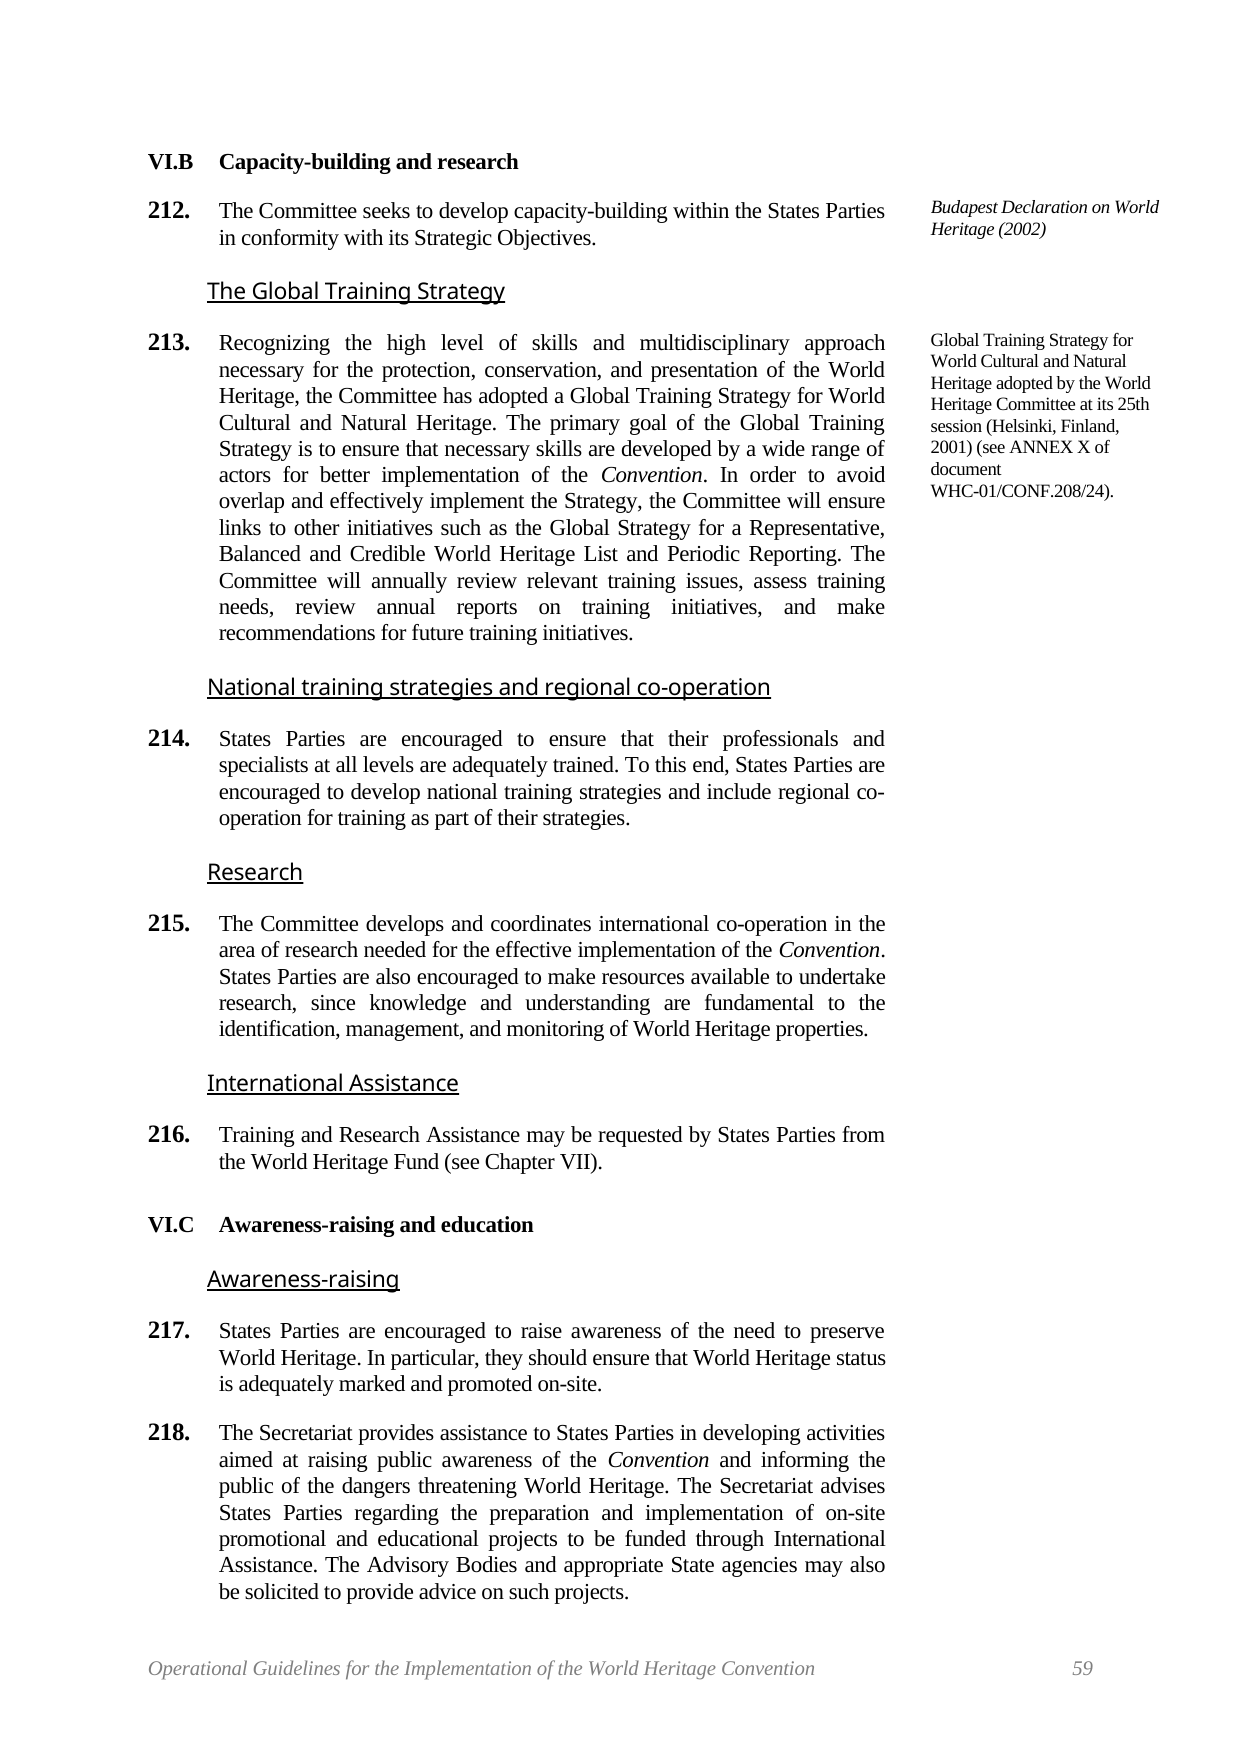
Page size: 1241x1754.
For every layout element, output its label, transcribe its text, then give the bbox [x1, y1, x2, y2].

text The Committee develops and coordinates international co-operation in the area of research needed for the effective implementation of the Convention. States Parties are also encouraged to make resources available to undertake research, since knowledge and understanding are fundamental to the identification, management, and monitoring of World Heritage properties. [148, 908, 886, 1042]
subtitle The Global Training Strategy [148, 275, 886, 306]
text The Secretariat provides assistance to States Parties in developing activities aimed at raising public awareness of the Convention and informing the public of the dangers threatening World Heritage. The Secretariat advises States Parties regarding the preparation and implementation of on-site promotional and educational projects to be funded through International Assistance. The Advisory Bodies and appropriate State agencies may also be solicited to provide advice on such projects. [148, 1417, 886, 1604]
text Training and Research Assistance may be requested by States Parties from the World Heritage Fund (see Chapter VII). [148, 1119, 886, 1174]
text States Parties are encouraged to ensure that their professionals and specialists at all levels are adequately trained. To this end, States Parties are encouraged to develop national training strategies and include regional co-operation for training as part of their strategies. [148, 723, 886, 831]
subtitle Capacity-building and research [148, 148, 886, 174]
text The Committee seeks to develop capacity-building within the States Parties in conformity with its Strategic Objectives. [148, 195, 886, 250]
subtitle National training strategies and regional co-operation [148, 671, 886, 702]
subtitle Research [148, 856, 886, 887]
text States Parties are encouraged to raise awareness of the need to preserve World Heritage. In particular, they should ensure that World Heritage status is adequately marked and promoted on-site. [148, 1315, 886, 1396]
subtitle Awareness-raising and education [148, 1212, 886, 1238]
subtitle International Assistance [148, 1067, 886, 1098]
text Recognizing the high level of skills and multidisciplinary approach necessary for the protection, conservation, and presentation of the World Heritage, the Committee has adopted a Global Training Strategy for World Cultural and Natural Heritage. The primary goal of the Global Training Strategy is to ensure that necessary skills are developed by a wide range of actors for better implementation of the Convention. In order to avoid overlap and effectively implement the Strategy, the Committee will ensure links to other initiatives such as the Global Strategy for a Representative, Balanced and Credible World Heritage List and Periodic Reporting. The Committee will annually review relevant training issues, assess training needs, review annual reports on training initiatives, and make recommendations for future training initiatives. [148, 327, 886, 646]
subtitle Awareness-raising [148, 1263, 886, 1294]
